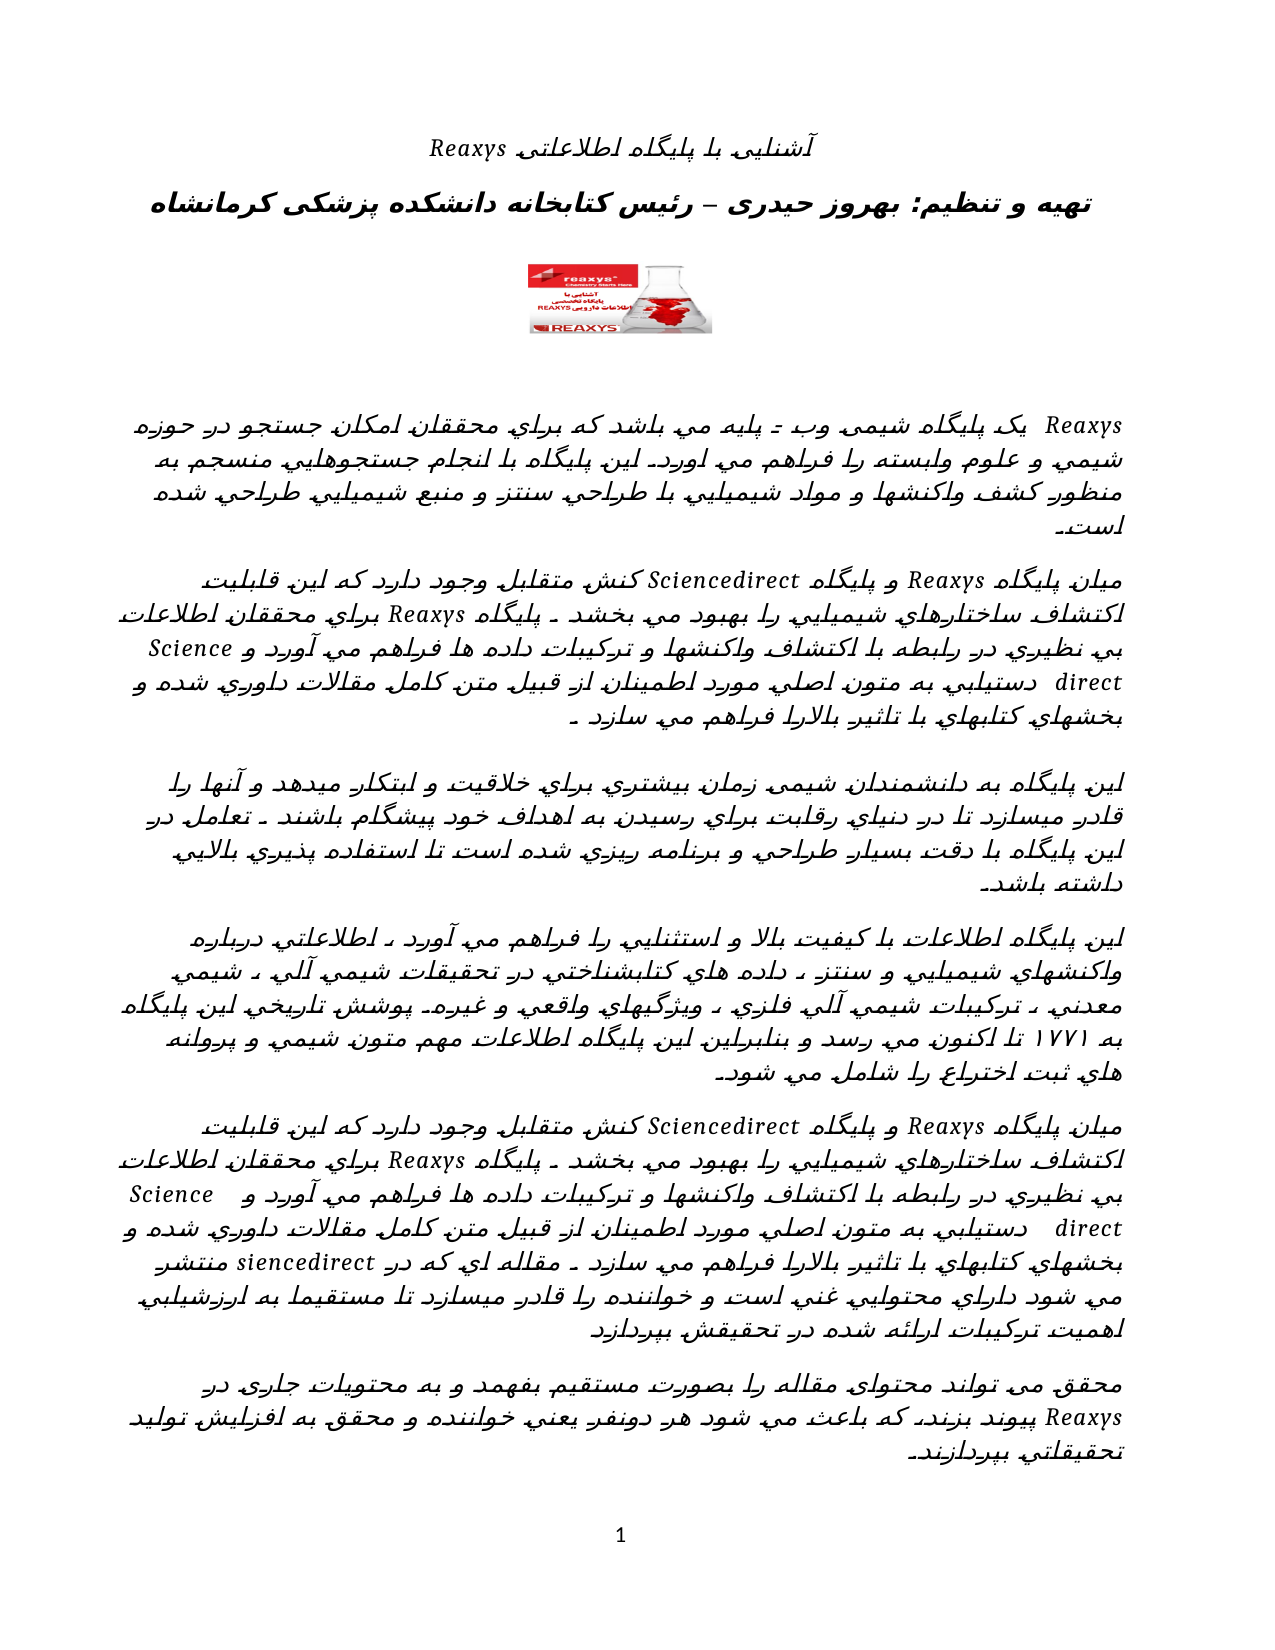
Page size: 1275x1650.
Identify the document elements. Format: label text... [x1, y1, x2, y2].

subtitle میان پایگاه Reaxys و پایگاه Sciencedirect کنش متقابل وجود دارد که این قابلیت اکتشاف ساختارهاي شيميايي را بهبود مي بخشد . پايگاه Reaxys براي محققان اطلاعات بي نظيري در رابطه با اکتشاف واکنشها و تركيبات داده ها فراهم مي آورد و Science direct دستيابي به متون اصلي مورد اطمينان از قبيل متن كامل مقالات داوري شده و بخشهاي كتابهاي با تاثير بالارا فراهم مي سازد . این پایگاه به دانشمندان شیمی زمان بیشتري براي خلاقيت و ابتکار ميدهد و آنها را قادر ميسازد تا در دنياي رقابت براي رسيدن به اهداف خود پيشگام باشند . تعامل در اين پايگاه با دقت بسيار طراحي و برنامه ريزي شده است تا استفاده پذيري بالايي داشته باشد. [118, 566, 1122, 898]
subtitle این پایگاه اطلاعات با کیفیت بالا و استثنایي را فراهم مي آورد ، اطلاعاتي درباره واکنشهاي شيميايي و سنتز ، داده هاي کتابشناختي در تحقيقات شيمي آلي ، شيمي معدني ، ترکيبات شيمي آلي فلزي ، ويژگيهاي واقعي و غيره. پوشش تاريخي اين پايگاه به ۱۷۷۱ تا اکنون مي رسد و بنابراين اين پايگاه اطلاعات مهم متون شيمي و پروانه هاي ثبت اختراع را شامل مي شود. [118, 923, 1122, 1086]
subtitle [118, 1369, 1122, 1465]
picture [527, 260, 713, 334]
subtitle تهیه و تنظیم: بهروز حیدری – رئیس کتابخانه دانشکده پزشکی کرمانشاه [118, 188, 1122, 406]
subtitle آشنایی با پایگاه اطلاعاتی Reaxys [118, 133, 1122, 162]
subtitle Reaxys یک پایگاه شیمی وب - پایه مي باشد که براي محققان امکان جستجو در حوزه شيمي و علوم وابسته را فراهم مي اورد. اين پايگاه با انجام جستجوهايي منسجم به منظور کشف واکنشها و مواد شيميايي با طراحي سنتز و منبع شيميايي طراحي شده است. [118, 410, 1122, 540]
subtitle میان پایگاه Reaxys و پایگاه Sciencedirect کنش متقابل وجود دارد که این قابلیت اکتشاف ساختارهاي شيميايي را بهبود مي بخشد . پايگاه Reaxys براي محققان اطلاعات بي نظيري در رابطه با اکتشاف واکنشها و تركيبات داده ها فراهم مي آورد و Science direct دستيابي به متون اصلي مورد اطمينان از قبيل متن كامل مقالات داوري شده و بخشهاي كتابهاي با تاثير بالارا فراهم مي سازد . مقاله اي كه در siencedirect منتشر مي شود داراي محتوايي غني است و خواننده را قادر ميسازد تا مستقيما به ارزشيابي اهميت تركيبات ارائه شده در تحقيقش بپردازد [118, 1112, 1122, 1343]
